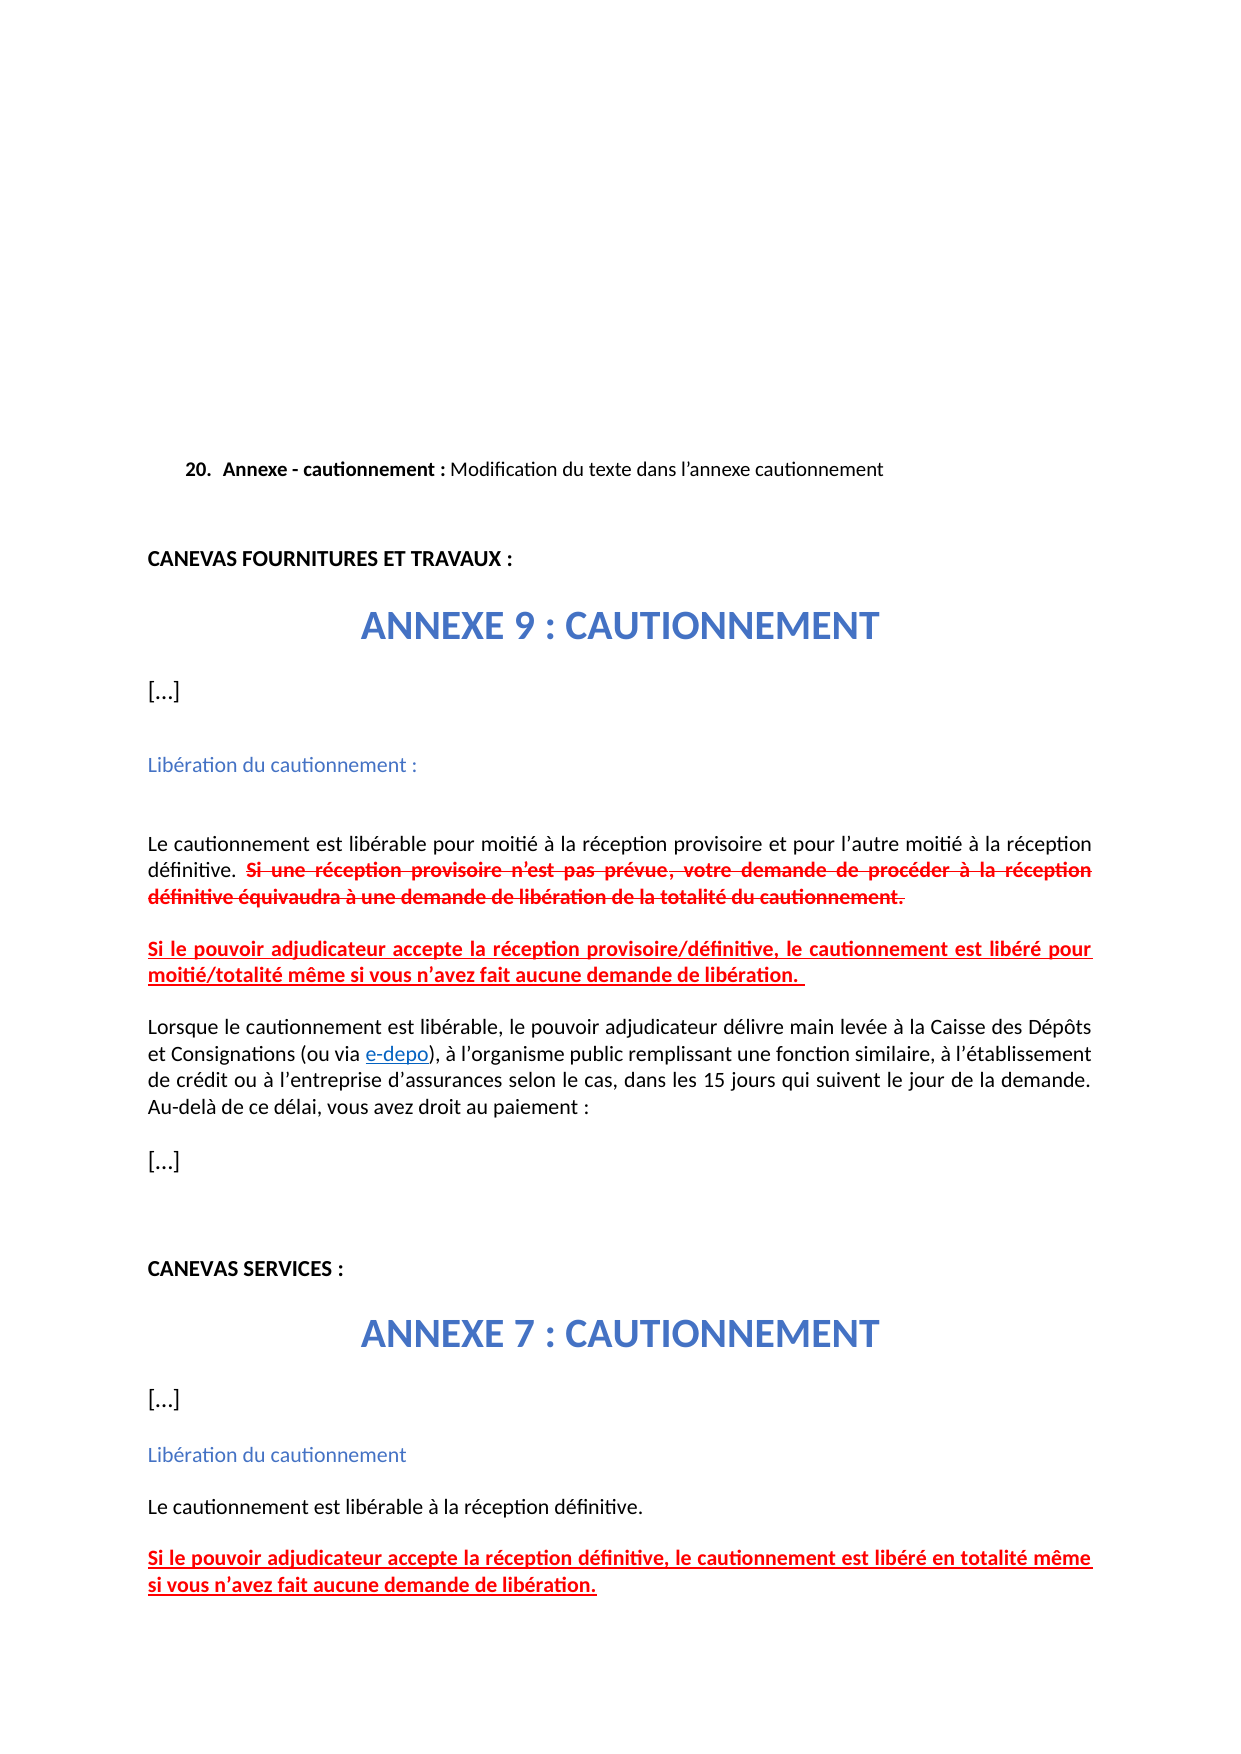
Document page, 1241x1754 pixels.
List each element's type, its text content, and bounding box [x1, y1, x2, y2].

text Libération du cautionnement : [148, 751, 1093, 778]
list Annexe - cautionnement : Modification du texte dans l’annexe cautionnement [185, 456, 1093, 481]
text Libération du cautionnement [148, 1441, 1093, 1468]
text Si le pouvoir adjudicateur accepte la réception provisoire/définitive, le cautionnement est libéré pour moitié/totalité même si vous n’avez fait aucune demande de libération. [148, 959, 1093, 988]
text Lorsque le cautionnement est libérable, le pouvoir adjudicateur délivre main levée à la Caisse des Dépôts et Consignations (ou via e-depo), à l’organisme public remplissant une fonction similaire, à l’établissement de crédit ou à l’entreprise d’assurances selon le cas, dans les 15 jours qui suivent le jour de la demande. Au-delà de ce délai, vous avez droit au paiement : [148, 1013, 1093, 1120]
text Si le pouvoir adjudicateur accepte la réception définitive, le cautionnement est libéré en totalité même si vous n’avez fait aucune demande de libération. [148, 1544, 1093, 1567]
text ANNEXE 7 : CAUTIONNEMENT [148, 1307, 1093, 1358]
text CANEVAS FOURNITURES ET TRAVAUX : [148, 544, 1093, 572]
text […] [148, 1145, 1093, 1175]
text Si le pouvoir adjudicateur accepte la réception provisoire/définitive, le cautionnement est libéré pour moitié/totalité même si vous n’avez fait aucune demande de libération. [148, 935, 1093, 958]
text […] [148, 675, 1093, 706]
text […] [148, 1383, 1093, 1414]
text CANEVAS SERVICES : [148, 1254, 1093, 1282]
text ANNEXE 9 : CAUTIONNEMENT [148, 599, 1093, 650]
text Le cautionnement est libérable pour moitié à la réception provisoire et pour l’autre moitié à la réception définitive. Si une réception provisoire n’est pas prévue, votre demande de procéder à la réception définitive équivaudra à une demande de libération de la totalité du cautionnement. [148, 830, 1093, 910]
text Le cautionnement est libérable à la réception définitive. [148, 1493, 1093, 1519]
text Si le pouvoir adjudicateur accepte la réception définitive, le cautionnement est libéré en totalité même si vous n’avez fait aucune demande de libération. [148, 1569, 1093, 1598]
